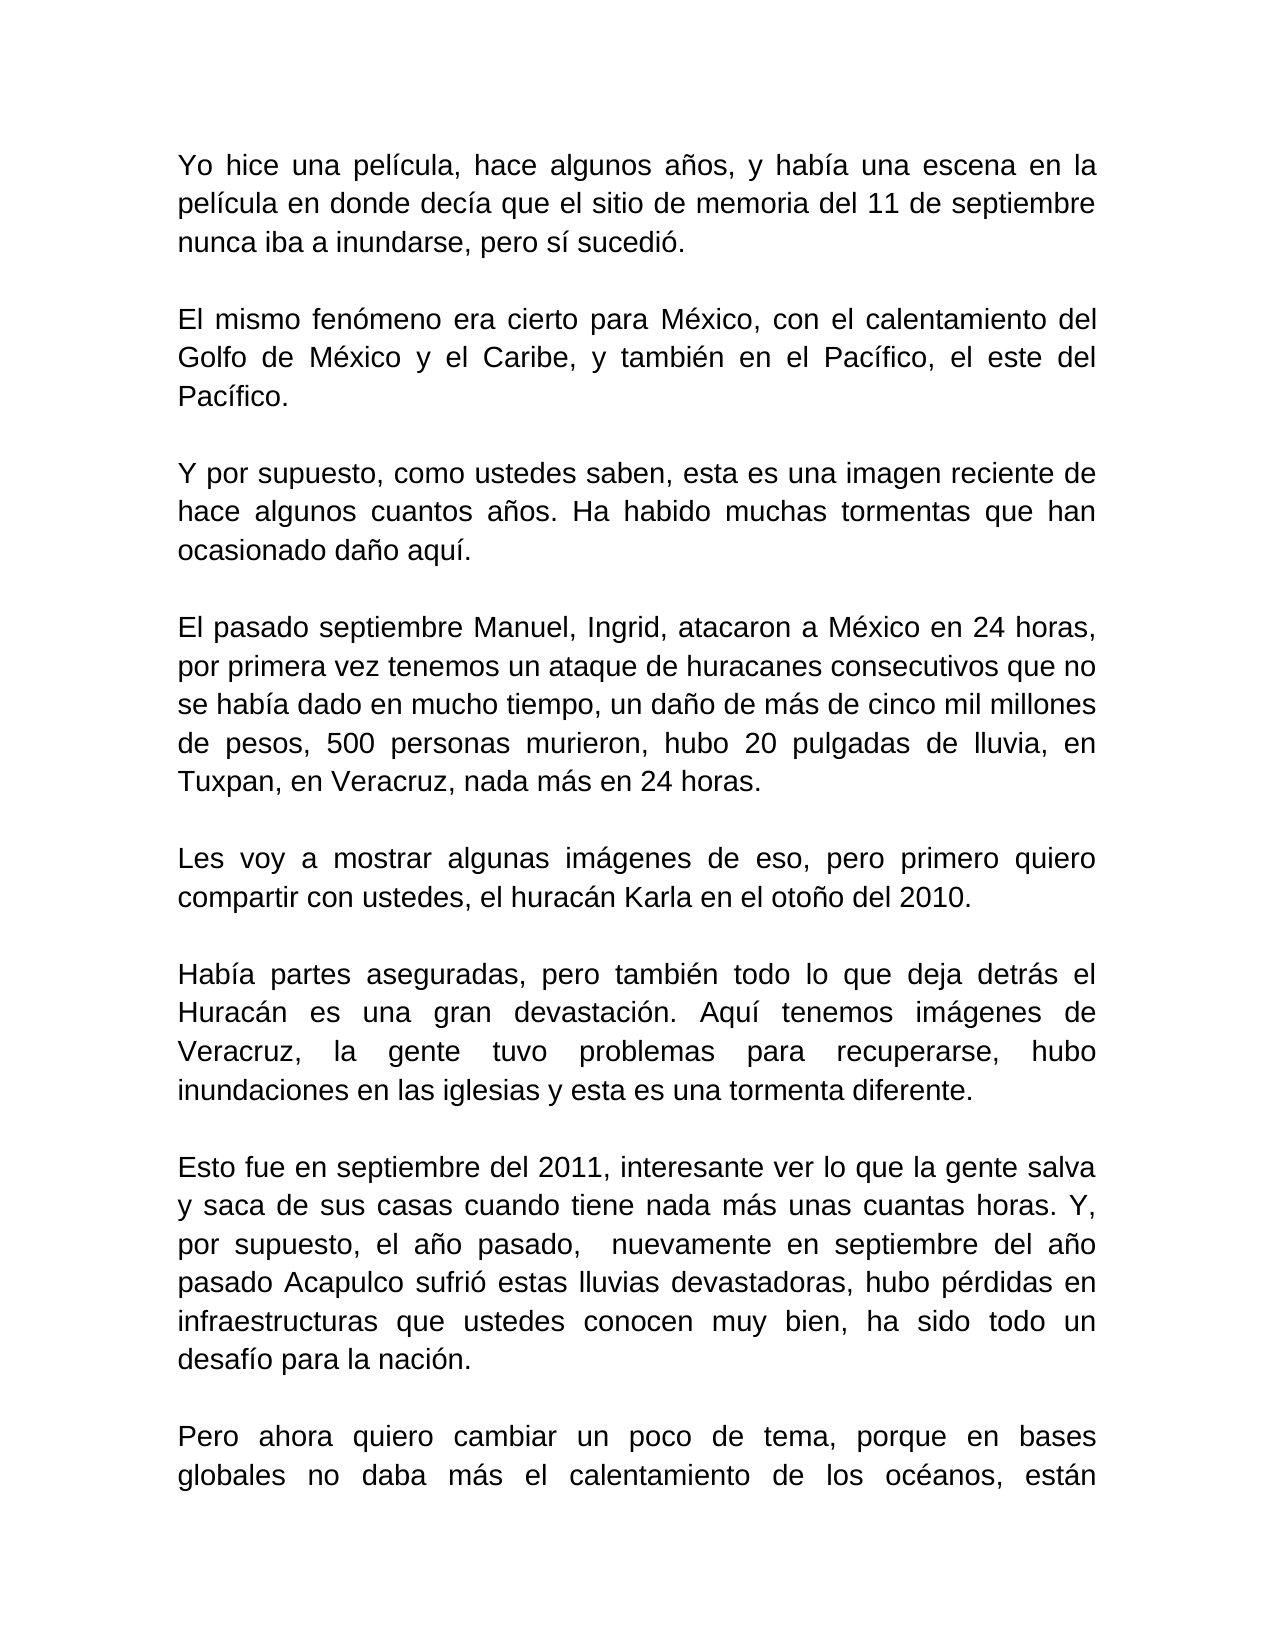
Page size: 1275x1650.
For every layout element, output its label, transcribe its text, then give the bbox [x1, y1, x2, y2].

text Había partes aseguradas, pero también todo lo que deja detrás el Huracán es una gran devastación. Aquí tenemos imágenes de Veracruz, la gente tuvo problemas para recuperarse, hubo inundaciones en las iglesias y esta es una tormenta diferente. [177, 957, 1098, 1106]
text El mismo fenómeno era cierto para México, con el calentamiento del Golfo de México y el Caribe, y también en el Pacífico, el este del Pacífico. [177, 302, 1098, 412]
text Yo hice una película, hace algunos años, y había una escena en la película en donde decía que el sitio de memoria del 11 de septiembre nunca iba a inundarse, pero sí sucedió. [177, 148, 1098, 258]
text Esto fue en septiembre del 2011, interesante ver lo que la gente salva y saca de sus casas cuando tiene nada más unas cuantas horas. Y, por supuesto, el año pasado, nuevamente en septiembre del año pasado Acapulco sufrió estas lluvias devastadoras, hubo pérdidas en infraestructuras que ustedes conocen muy bien, ha sido todo un desafío para la nación. [177, 1150, 1098, 1376]
text El pasado septiembre Manuel, Ingrid, atacaron a México en 24 horas, por primera vez tenemos un ataque de huracanes consecutivos que no se había dado en mucho tiempo, un daño de más de cinco mil millones de pesos, 500 personas murieron, hubo 20 pulgadas de lluvia, en Tuxpan, en Veracruz, nada más en 24 horas. [177, 610, 1098, 798]
text Les voy a mostrar algunas imágenes de eso, pero primero quiero compartir con ustedes, el huracán Karla en el otoño del 2010. [177, 841, 1098, 913]
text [177, 1419, 1098, 1492]
text Y por supuesto, como ustedes saben, esta es una imagen reciente de hace algunos cuantos años. Ha habido muchas tormentas que han ocasionado daño aquí. [177, 456, 1098, 567]
